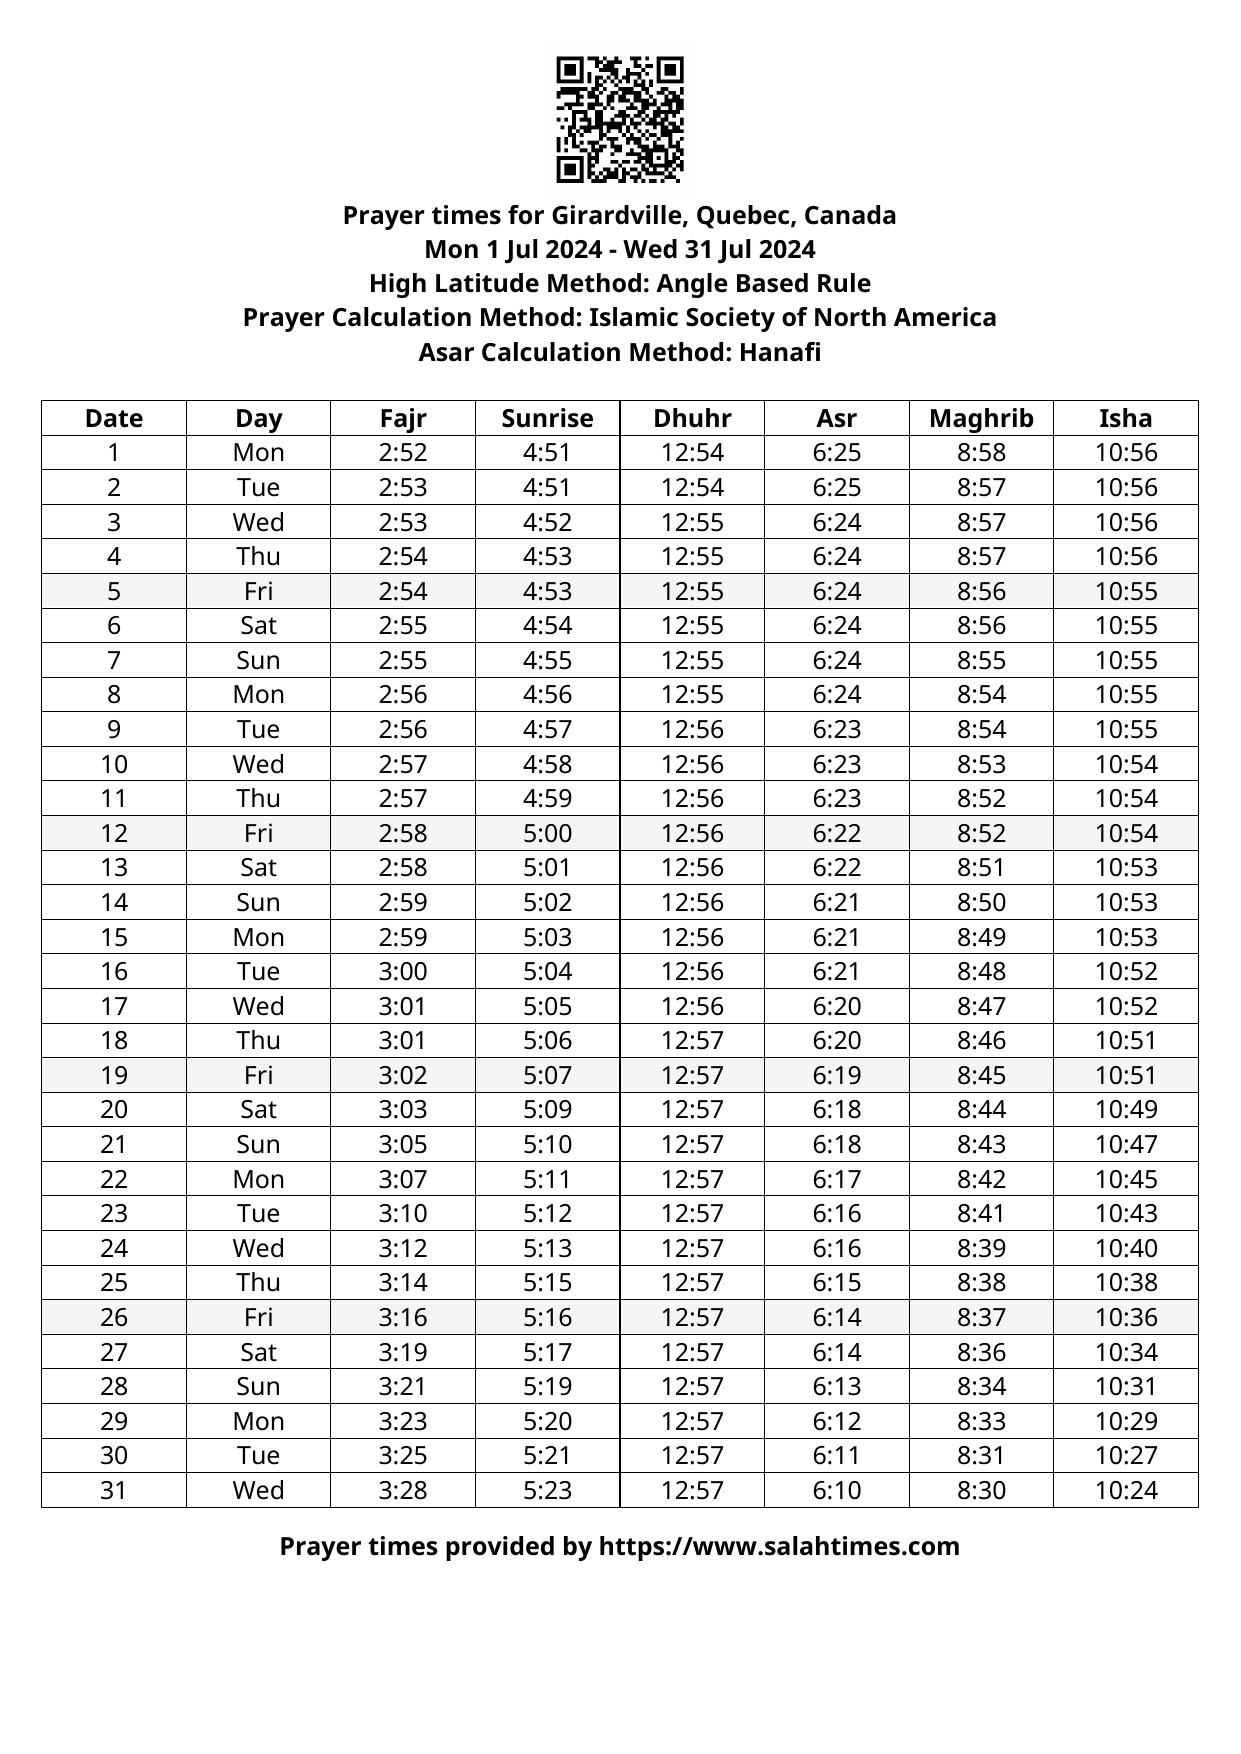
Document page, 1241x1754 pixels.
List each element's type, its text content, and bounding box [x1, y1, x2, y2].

table_cell 14 [42, 885, 186, 919]
table_cell 10:31 [1054, 1369, 1198, 1403]
table_cell 23 [42, 1196, 186, 1230]
table_cell 10:53 [1054, 885, 1198, 919]
table_cell 12:57 [621, 1093, 764, 1126]
table_cell Mon [187, 920, 330, 953]
table_cell 6:20 [765, 1024, 909, 1057]
table_cell 5 [42, 574, 186, 607]
table_cell 3:10 [331, 1196, 475, 1230]
table_cell 12:57 [621, 1473, 764, 1507]
table_cell Sat [187, 609, 330, 642]
table_cell 10:27 [1054, 1439, 1198, 1472]
table_cell 10:40 [1054, 1231, 1198, 1264]
table_cell 5:04 [476, 954, 619, 988]
table_cell 4:57 [476, 712, 619, 746]
table_cell Sat [187, 1093, 330, 1126]
table_cell 5:16 [476, 1300, 619, 1334]
table_cell 16 [42, 954, 186, 988]
table_cell 8:42 [910, 1162, 1053, 1195]
table_cell 12:57 [621, 1439, 764, 1472]
table_cell 2:57 [331, 781, 475, 815]
table_cell 2:58 [331, 851, 475, 884]
table_cell 12:57 [621, 1231, 764, 1264]
table_cell 25 [42, 1266, 186, 1299]
table_cell 3:02 [331, 1058, 475, 1092]
table_cell Sat [187, 851, 330, 884]
table_cell 8:50 [910, 885, 1053, 919]
table_cell 4:52 [476, 505, 619, 538]
table_cell 3:16 [331, 1300, 475, 1334]
text Prayer times provided by https://www.salahtimes.com [42, 1528, 1198, 1563]
table_cell 18 [42, 1024, 186, 1057]
table_header Maghrib [910, 401, 1053, 434]
table_cell 8 [42, 678, 186, 711]
table_cell 6:20 [765, 989, 909, 1022]
table_cell 6:24 [765, 539, 909, 573]
table_cell 6:16 [765, 1196, 909, 1230]
table_cell 10:54 [1054, 781, 1198, 815]
table_cell 8:45 [910, 1058, 1053, 1092]
table_cell Mon [187, 1162, 330, 1195]
table_cell 10:55 [1054, 609, 1198, 642]
table_header Fajr [331, 401, 475, 434]
table_cell Tue [187, 954, 330, 988]
table_cell 2:59 [331, 885, 475, 919]
table_cell 6:18 [765, 1127, 909, 1161]
table_cell 2:55 [331, 643, 475, 677]
table_cell 6:16 [765, 1231, 909, 1264]
table_cell 10:45 [1054, 1162, 1198, 1195]
table_cell Thu [187, 1266, 330, 1299]
table_cell 12:57 [621, 1266, 764, 1299]
table_cell 10 [42, 747, 186, 780]
table_cell 6:23 [765, 781, 909, 815]
text High Latitude Method: Angle Based Rule [42, 266, 1198, 300]
table_cell 5:15 [476, 1266, 619, 1299]
table_cell 6:24 [765, 609, 909, 642]
table_cell 10:49 [1054, 1093, 1198, 1126]
table_cell 6:17 [765, 1162, 909, 1195]
table_cell 5:06 [476, 1024, 619, 1057]
table_cell 4:56 [476, 678, 619, 711]
table_cell 12:57 [621, 1162, 764, 1195]
table_cell 12:57 [621, 1196, 764, 1230]
table_cell 12:56 [621, 816, 764, 849]
table_cell 10:56 [1054, 505, 1198, 538]
text Asar Calculation Method: Hanafi [42, 334, 1198, 368]
table_cell Fri [187, 1300, 330, 1334]
table_cell 8:57 [910, 539, 1053, 573]
table_cell 10:34 [1054, 1335, 1198, 1368]
text Mon 1 Jul 2024 - Wed 31 Jul 2024 [42, 232, 1198, 266]
table_cell 8:58 [910, 436, 1053, 469]
table_cell 5:12 [476, 1196, 619, 1230]
table_cell 5:07 [476, 1058, 619, 1092]
table_cell 19 [42, 1058, 186, 1092]
table_cell 2:56 [331, 712, 475, 746]
table_cell 3:28 [331, 1473, 475, 1507]
table_cell Mon [187, 678, 330, 711]
table_cell 5:21 [476, 1439, 619, 1472]
table_cell 6:21 [765, 954, 909, 988]
table_cell 2:57 [331, 747, 475, 780]
table_header Asr [765, 401, 909, 434]
table_cell 3:21 [331, 1369, 475, 1403]
table_cell 3:25 [331, 1439, 475, 1472]
table_cell 3:07 [331, 1162, 475, 1195]
table_cell 2 [42, 470, 186, 504]
table_cell 10:55 [1054, 678, 1198, 711]
table_cell 20 [42, 1093, 186, 1126]
table_cell 6:24 [765, 574, 909, 607]
table_cell 8:56 [910, 609, 1053, 642]
table_cell 1 [42, 436, 186, 469]
table_cell 5:05 [476, 989, 619, 1022]
table_cell 4:53 [476, 539, 619, 573]
table_cell 3 [42, 505, 186, 538]
table_cell 6:14 [765, 1335, 909, 1368]
table_cell Fri [187, 816, 330, 849]
table_cell 22 [42, 1162, 186, 1195]
table_header Sunrise [476, 401, 619, 434]
table_cell Sat [187, 1335, 330, 1368]
table_cell 6:25 [765, 436, 909, 469]
table_cell 8:34 [910, 1369, 1053, 1403]
table_cell Sun [187, 1369, 330, 1403]
table_cell 10:55 [1054, 574, 1198, 607]
table_cell 17 [42, 989, 186, 1022]
picture [542, 41, 699, 198]
table_cell 10:52 [1054, 989, 1198, 1022]
table_cell 29 [42, 1404, 186, 1437]
table_cell 8:57 [910, 505, 1053, 538]
table_cell 6:24 [765, 505, 909, 538]
table_cell 26 [42, 1300, 186, 1334]
table_cell 8:56 [910, 574, 1053, 607]
table_cell 28 [42, 1369, 186, 1403]
table_cell 2:53 [331, 470, 475, 504]
table_cell 4:55 [476, 643, 619, 677]
table_cell 3:01 [331, 989, 475, 1022]
table_cell 12:54 [621, 470, 764, 504]
table_cell Tue [187, 712, 330, 746]
table_cell 5:00 [476, 816, 619, 849]
table_cell 10:53 [1054, 920, 1198, 953]
table_cell 6:21 [765, 885, 909, 919]
table_cell 10:55 [1054, 712, 1198, 746]
table_cell 3:12 [331, 1231, 475, 1264]
table_cell Tue [187, 1196, 330, 1230]
table_cell 4 [42, 539, 186, 573]
table_cell 12 [42, 816, 186, 849]
table_cell 12:57 [621, 1335, 764, 1368]
table_cell 12:57 [621, 1058, 764, 1092]
text Prayer times for Girardville, Quebec, Canada [42, 198, 1198, 232]
table_cell 12:57 [621, 1127, 764, 1161]
table_cell 4:53 [476, 574, 619, 607]
table_cell Fri [187, 1058, 330, 1092]
table_cell Wed [187, 1231, 330, 1264]
table_cell Sun [187, 885, 330, 919]
table_cell 3:03 [331, 1093, 475, 1126]
table_cell 2:58 [331, 816, 475, 849]
table_header Date [42, 401, 186, 434]
table_cell 8:52 [910, 816, 1053, 849]
table_cell 12:56 [621, 747, 764, 780]
table_cell 9 [42, 712, 186, 746]
table_cell 3:05 [331, 1127, 475, 1161]
table_cell 8:44 [910, 1093, 1053, 1126]
table_cell Fri [187, 574, 330, 607]
table_cell 10:52 [1054, 954, 1198, 988]
table_cell 10:54 [1054, 747, 1198, 780]
table_cell 6:22 [765, 851, 909, 884]
table_cell 10:53 [1054, 851, 1198, 884]
table_cell 5:17 [476, 1335, 619, 1368]
table_cell 5:01 [476, 851, 619, 884]
table_cell 12:56 [621, 851, 764, 884]
table_cell 4:51 [476, 470, 619, 504]
table_cell 6:21 [765, 920, 909, 953]
table_cell 2:59 [331, 920, 475, 953]
table_cell 4:59 [476, 781, 619, 815]
table_cell 8:33 [910, 1404, 1053, 1437]
table_cell 3:01 [331, 1024, 475, 1057]
table_cell 31 [42, 1473, 186, 1507]
table_header Isha [1054, 401, 1198, 434]
table_cell Tue [187, 1439, 330, 1472]
table_cell 8:49 [910, 920, 1053, 953]
table_cell 24 [42, 1231, 186, 1264]
table_cell 4:58 [476, 747, 619, 780]
table_cell 3:00 [331, 954, 475, 988]
table_cell 6:10 [765, 1473, 909, 1507]
table_cell 8:37 [910, 1300, 1053, 1334]
table_cell Mon [187, 436, 330, 469]
table_cell 30 [42, 1439, 186, 1472]
table_cell 12:57 [621, 1369, 764, 1403]
table_cell 2:56 [331, 678, 475, 711]
table_cell 15 [42, 920, 186, 953]
table_cell 8:46 [910, 1024, 1053, 1057]
table_cell 5:10 [476, 1127, 619, 1161]
table_cell 6:14 [765, 1300, 909, 1334]
table_cell 10:55 [1054, 643, 1198, 677]
table_cell 5:13 [476, 1231, 619, 1264]
table_cell Thu [187, 781, 330, 815]
table_cell 8:38 [910, 1266, 1053, 1299]
table_cell 2:54 [331, 574, 475, 607]
table_cell 5:09 [476, 1093, 619, 1126]
table_cell Sun [187, 1127, 330, 1161]
table_cell 21 [42, 1127, 186, 1161]
table_cell 10:24 [1054, 1473, 1198, 1507]
table_header Day [187, 401, 330, 434]
table_cell 12:55 [621, 678, 764, 711]
table_cell 6:22 [765, 816, 909, 849]
table_cell 8:47 [910, 989, 1053, 1022]
table_cell 5:23 [476, 1473, 619, 1507]
table_cell 10:38 [1054, 1266, 1198, 1299]
table_cell 5:02 [476, 885, 619, 919]
table_cell 12:57 [621, 1024, 764, 1057]
table_cell 6:24 [765, 678, 909, 711]
table_cell 6 [42, 609, 186, 642]
text Prayer Calculation Method: Islamic Society of North America [42, 300, 1198, 334]
table_cell 2:55 [331, 609, 475, 642]
table_cell 8:55 [910, 643, 1053, 677]
table_cell 5:03 [476, 920, 619, 953]
table_cell 8:48 [910, 954, 1053, 988]
table_cell 8:36 [910, 1335, 1053, 1368]
table_cell 12:55 [621, 539, 764, 573]
table_cell 10:56 [1054, 470, 1198, 504]
table_header Dhuhr [621, 401, 764, 434]
table_cell 10:54 [1054, 816, 1198, 849]
table_cell 5:20 [476, 1404, 619, 1437]
table_cell 12:56 [621, 712, 764, 746]
table_cell 8:43 [910, 1127, 1053, 1161]
table_cell 10:56 [1054, 436, 1198, 469]
table_cell 12:55 [621, 505, 764, 538]
table_cell 10:29 [1054, 1404, 1198, 1437]
table_cell 10:43 [1054, 1196, 1198, 1230]
table_cell 10:56 [1054, 539, 1198, 573]
table_cell 8:51 [910, 851, 1053, 884]
table_cell 10:51 [1054, 1058, 1198, 1092]
table_cell 6:24 [765, 643, 909, 677]
table_cell Wed [187, 989, 330, 1022]
table_cell 8:41 [910, 1196, 1053, 1230]
table_cell 2:53 [331, 505, 475, 538]
table_cell 6:11 [765, 1439, 909, 1472]
table_cell Thu [187, 539, 330, 573]
table_cell 12:56 [621, 954, 764, 988]
table_cell Sun [187, 643, 330, 677]
table_cell 2:52 [331, 436, 475, 469]
table_cell Tue [187, 470, 330, 504]
table_cell 5:19 [476, 1369, 619, 1403]
table_cell 8:54 [910, 712, 1053, 746]
table_cell 6:12 [765, 1404, 909, 1437]
table_cell 12:56 [621, 920, 764, 953]
table_cell 3:19 [331, 1335, 475, 1368]
table_cell 12:55 [621, 643, 764, 677]
table_cell Wed [187, 747, 330, 780]
table_cell 8:53 [910, 747, 1053, 780]
table_cell 6:18 [765, 1093, 909, 1126]
table_cell 8:52 [910, 781, 1053, 815]
table_cell 3:14 [331, 1266, 475, 1299]
table_cell 12:57 [621, 1300, 764, 1334]
table_cell 4:54 [476, 609, 619, 642]
table_cell 13 [42, 851, 186, 884]
table_cell 12:55 [621, 574, 764, 607]
table_cell 4:51 [476, 436, 619, 469]
table_cell 6:23 [765, 747, 909, 780]
table_cell 12:56 [621, 885, 764, 919]
table_cell 6:13 [765, 1369, 909, 1403]
table_cell 27 [42, 1335, 186, 1368]
table_cell 2:54 [331, 539, 475, 573]
table_cell 3:23 [331, 1404, 475, 1437]
table_cell Mon [187, 1404, 330, 1437]
table_cell 10:51 [1054, 1024, 1198, 1057]
table_cell 12:54 [621, 436, 764, 469]
table_cell 8:39 [910, 1231, 1053, 1264]
table_cell Wed [187, 1473, 330, 1507]
table_cell 6:15 [765, 1266, 909, 1299]
table_cell 12:57 [621, 1404, 764, 1437]
table_cell Wed [187, 505, 330, 538]
table_cell 5:11 [476, 1162, 619, 1195]
table_cell 12:55 [621, 609, 764, 642]
table_cell 6:19 [765, 1058, 909, 1092]
table_cell 12:56 [621, 989, 764, 1022]
table_cell 6:25 [765, 470, 909, 504]
table_cell 7 [42, 643, 186, 677]
table_cell 10:47 [1054, 1127, 1198, 1161]
table_cell 6:23 [765, 712, 909, 746]
table_cell 10:36 [1054, 1300, 1198, 1334]
table_cell Thu [187, 1024, 330, 1057]
table_cell 8:31 [910, 1439, 1053, 1472]
table_cell 12:56 [621, 781, 764, 815]
table_cell 11 [42, 781, 186, 815]
table_cell 8:54 [910, 678, 1053, 711]
table_cell 8:57 [910, 470, 1053, 504]
table_cell 8:30 [910, 1473, 1053, 1507]
